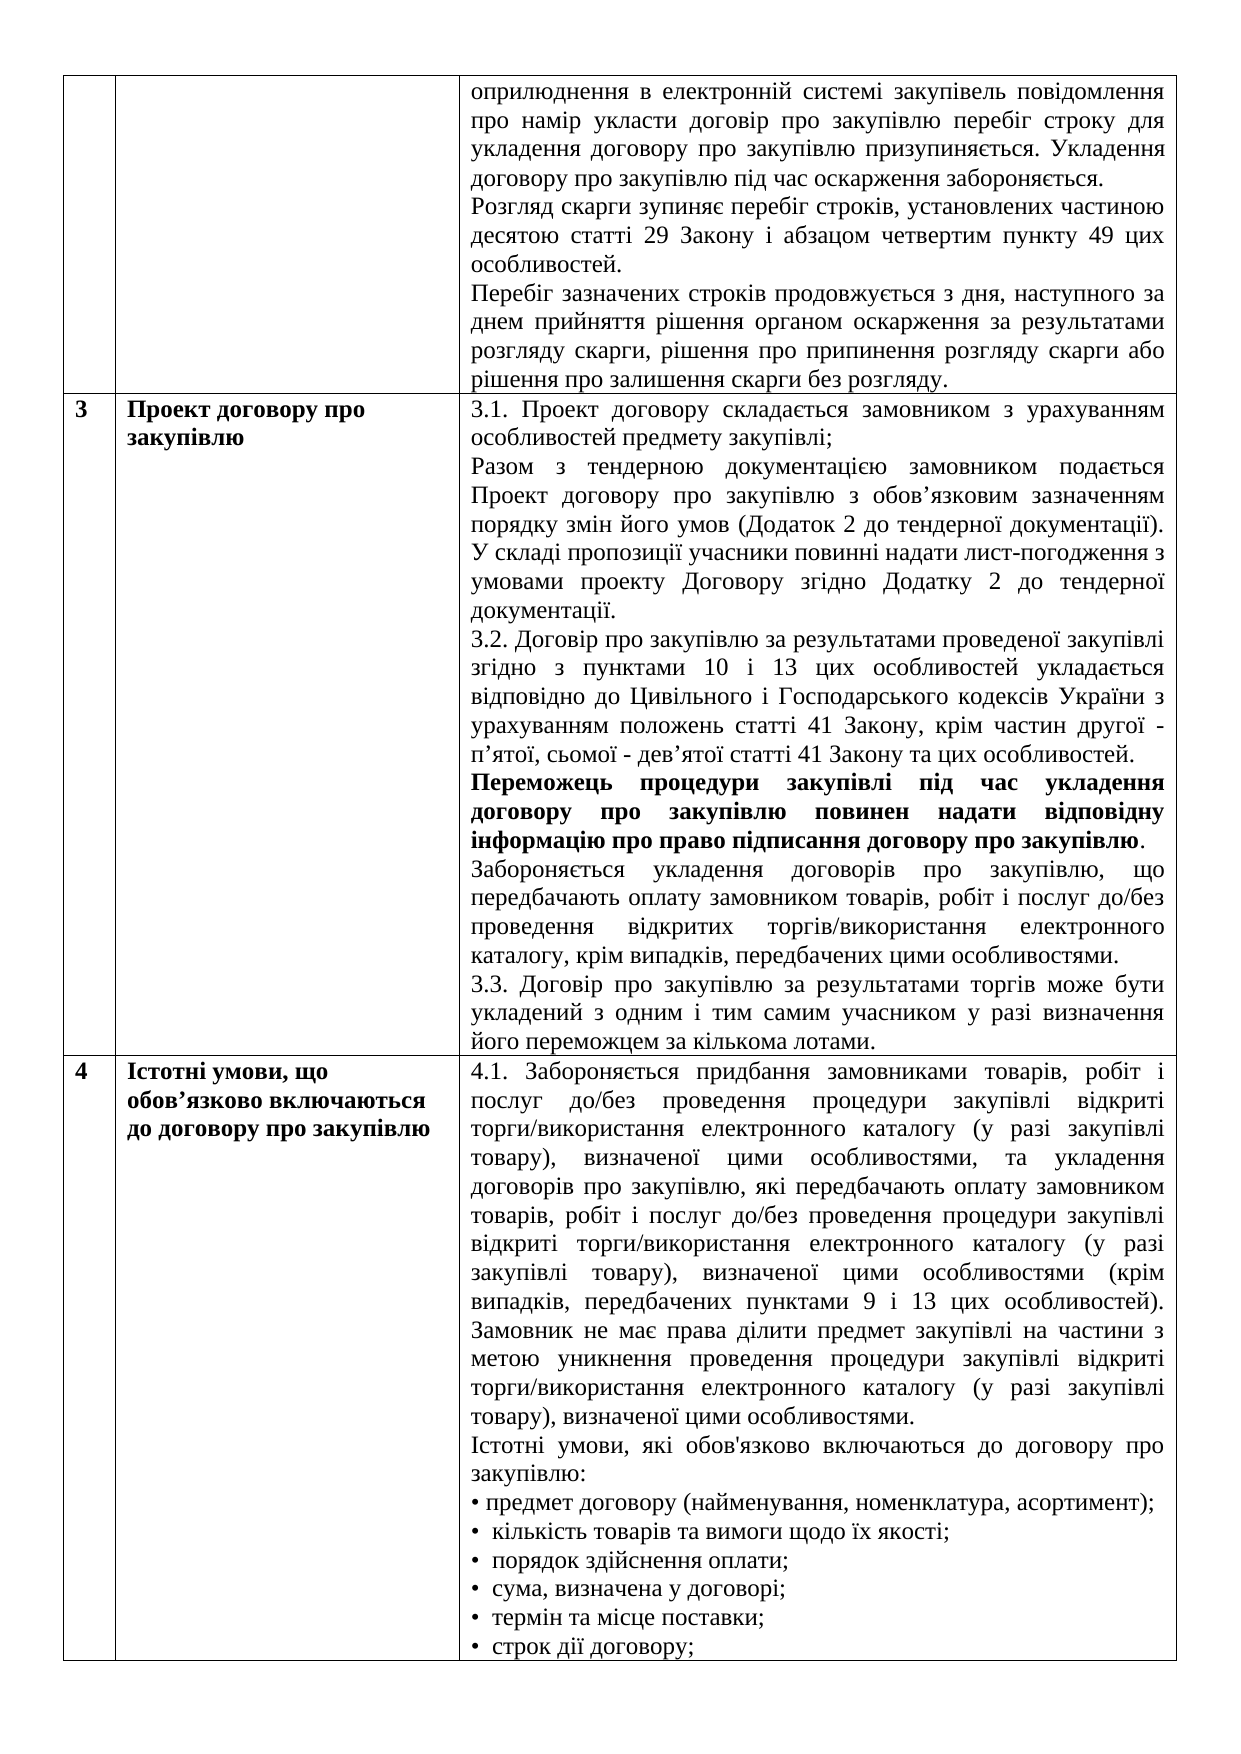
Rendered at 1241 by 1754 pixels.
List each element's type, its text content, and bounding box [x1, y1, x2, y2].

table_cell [116, 1056, 459, 1660]
table_cell Проект договору про закупівлю [116, 394, 459, 1055]
table_cell 3.1. Проект договору складається замовником з урахуванням особливостей предмету закупівлі; Разом з тендерною документацією замовником подається Проект договору про закупівлю з обов’язковим зазначенням порядку змін його умов (Додаток 2 до тендерної документації). У складі пропозиції учасники повинні надати лист-погодження з умовами проекту Договору згідно Додатку 2 до тендерної документації. 3.2. Договір про закупівлю за результатами проведеної закупівлі згідно з пунктами 10 і 13 цих особливостей укладається відповідно до Цивільного і Господарського кодексів України з урахуванням положень статті 41 Закону, крім частин другої - п’ятої, сьомої - дев’ятої статті 41 Закону та цих особливостей. Переможець процедури закупівлі під час укладення договору про закупівлю повинен надати відповідну інформацію про право підписання договору про закупівлю. Забороняється укладення договорів про закупівлю, що передбачають оплату замовником товарів, робіт і послуг до/без проведення відкритих торгів/використання електронного каталогу, крім випадків, передбачених цими особливостями. 3.3. Договір про закупівлю за результатами торгів може бути укладений з одним і тим самим учасником у разі визначення його переможцем за кількома лотами. [460, 394, 1176, 1055]
table_cell 4 [64, 1056, 115, 1660]
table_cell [460, 1056, 1176, 1660]
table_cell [460, 76, 1176, 393]
table_cell 2 [64, 76, 115, 393]
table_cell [116, 76, 459, 393]
table_cell 3 [64, 394, 115, 1055]
